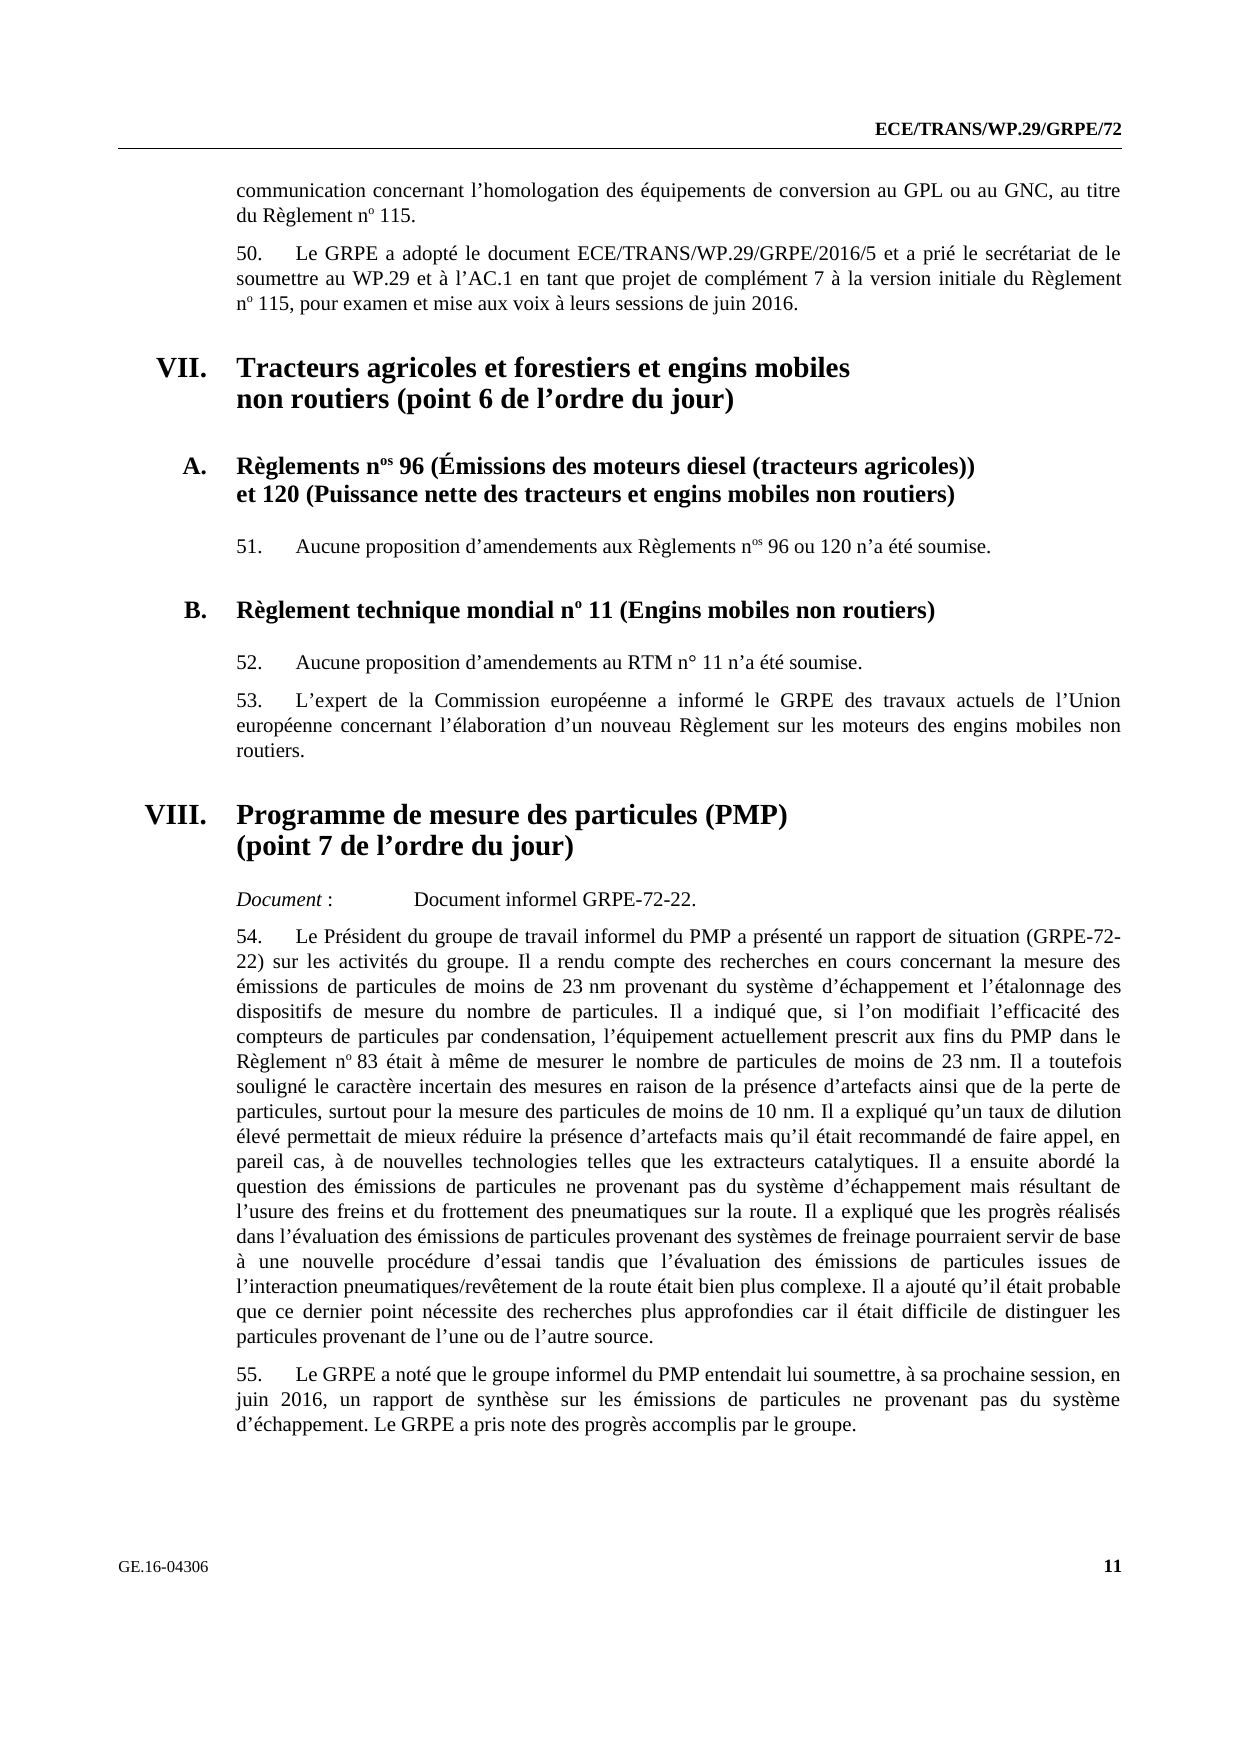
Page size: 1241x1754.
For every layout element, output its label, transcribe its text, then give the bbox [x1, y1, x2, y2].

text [236, 177, 1122, 227]
text Le GRPE a noté que le groupe informel du PMP entendait lui soumettre, à sa prochaine session, en juin 2016, un rapport de synthèse sur les émissions de particules ne provenant pas du système d’échappement. Le GRPE a pris note des progrès accomplis par le groupe. [236, 1361, 1122, 1436]
text Le GRPE a adopté le document ECE/TRANS/WP.29/GRPE/2016/5 et a prié le secrétariat de le soumettre au WP.29 et à l’AC.1 en tant que projet de complément 7 à la version initiale du Règlement no 115, pour examen et mise aux voix à leurs sessions de juin 2016. [236, 240, 1122, 315]
text Le Président du groupe de travail informel du PMP a présenté un rapport de situation (GRPE-72-22) sur les activités du groupe. Il a rendu compte des recherches en cours concernant la mesure des émissions de particules de moins de 23 nm provenant du système d’échappement et l’étalonnage des dispositifs de mesure du nombre de particules. Il a indiqué que, si l’on modifiait l’efficacité des compteurs de particules par condensation, l’équipement actuellement prescrit aux fins du PMP dans le Règlement no 83 était à même de mesurer le nombre de particules de moins de 23 nm. Il a toutefois souligné le caractère incertain des mesures en raison de la présence d’artefacts ainsi que de la perte de particules, surtout pour la mesure des particules de moins de 10 nm. Il a expliqué qu’un taux de dilution élevé permettait de mieux réduire la présence d’artefacts mais qu’il était recommandé de faire appel, en pareil cas, à de nouvelles technologies telles que les extracteurs catalytiques. Il a ensuite abordé la question des émissions de particules ne provenant pas du système d’échappement mais résultant de l’usure des freins et du frottement des pneumatiques sur la route. Il a expliqué que les progrès réalisés dans l’évaluation des émissions de particules provenant des systèmes de freinage pourraient servir de base à une nouvelle procédure d’essai tandis que l’évaluation des émissions de particules issues de l’interaction pneumatiques/revêtement de la route était bien plus complexe. Il a ajouté qu’il était probable que ce dernier point nécessite des recherches plus approfondies car il était difficile de distinguer les particules provenant de l’une ou de l’autre source. [236, 923, 1122, 1348]
text A. Règlements nos 96 (Émissions des moteurs diesel (tracteurs agricoles)) et 120 (Puissance nette des tracteurs et engins mobiles non routiers) [118, 452, 1004, 508]
text VIII. Programme de mesure des particules (PMP) (point 7 de l’ordre du jour) [118, 799, 1004, 862]
text B. Règlement technique mondial no 11 (Engins mobiles non routiers) [118, 596, 1004, 624]
text VII. Tracteurs agricoles et forestiers et engins mobiles non routiers (point 6 de l’ordre du jour) [118, 352, 1004, 415]
text L’expert de la Commission européenne a informé le GRPE des travaux actuels de l’Union européenne concernant l’élaboration d’un nouveau Règlement sur les moteurs des engins mobiles non routiers. [236, 687, 1122, 762]
text Aucune proposition d’amendements au RTM n° 11 n’a été soumise. [236, 649, 1122, 674]
text Document : Document informel GRPE-72-22. [236, 887, 1004, 911]
text Aucune proposition d’amendements aux Règlements nos 96 ou 120 n’a été soumise. [236, 533, 1122, 558]
